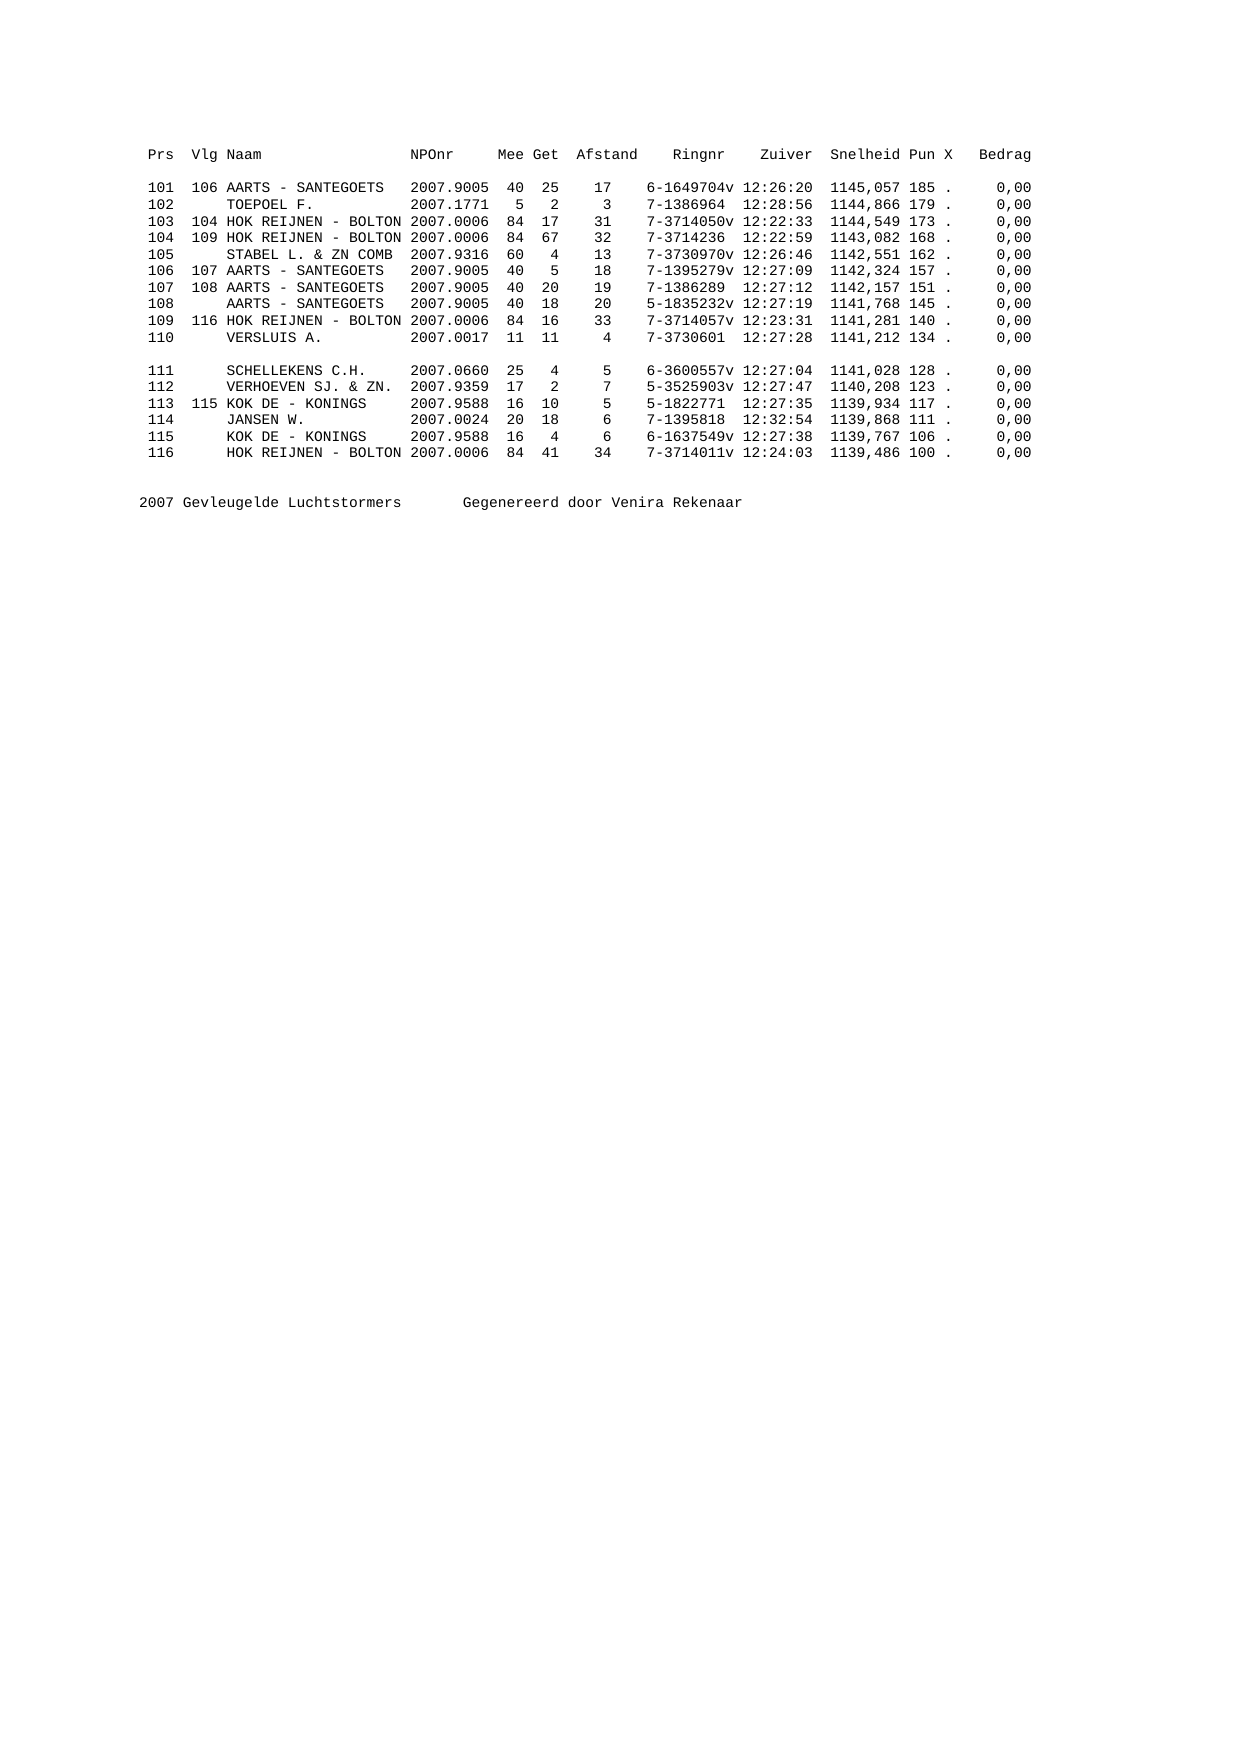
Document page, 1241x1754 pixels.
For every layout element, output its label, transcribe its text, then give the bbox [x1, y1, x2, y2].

text 112 VERHOEVEN SJ. & ZN. 2007.9359 17 2 7 5-3525903v 12:27:47 1140,208 123 . 0,00 [139, 379, 1101, 396]
text 105 STABEL L. & ZN COMB 2007.9316 60 4 13 7-3730970v 12:26:46 1142,551 162 . 0,00 [139, 247, 1101, 263]
text 109 116 HOK REIJNEN - BOLTON 2007.0006 84 16 33 7-3714057v 12:23:31 1141,281 140 . 0,00 [139, 313, 1101, 330]
text 102 TOEPOEL F. 2007.1771 5 2 3 7-1386964 12:28:56 1144,866 179 . 0,00 [139, 197, 1101, 214]
text 113 115 KOK DE - KONINGS 2007.9588 16 10 5 5-1822771 12:27:35 1139,934 117 . 0,00 [139, 396, 1101, 413]
text 104 109 HOK REIJNEN - BOLTON 2007.0006 84 67 32 7-3714236 12:22:59 1143,082 168 . 0,00 [139, 230, 1101, 247]
text 115 KOK DE - KONINGS 2007.9588 16 4 6 6-1637549v 12:27:38 1139,767 106 . 0,00 [139, 429, 1101, 446]
text 106 107 AARTS - SANTEGOETS 2007.9005 40 5 18 7-1395279v 12:27:09 1142,324 157 . 0,00 [139, 263, 1101, 280]
text 108 AARTS - SANTEGOETS 2007.9005 40 18 20 5-1835232v 12:27:19 1141,768 145 . 0,00 [139, 297, 1101, 313]
text 2007 Gevleugelde Luchtstormers Gegenereerd door Venira Rekenaar [139, 495, 1101, 512]
text 116 HOK REIJNEN - BOLTON 2007.0006 84 41 34 7-3714011v 12:24:03 1139,486 100 . 0,00 [139, 446, 1101, 462]
text 111 SCHELLEKENS C.H. 2007.0660 25 4 5 6-3600557v 12:27:04 1141,028 128 . 0,00 [139, 363, 1101, 379]
text Prs Vlg Naam NPOnr Mee Get Afstand Ringnr Zuiver Snelheid Pun X Bedrag [139, 148, 1101, 164]
text 110 VERSLUIS A. 2007.0017 11 11 4 7-3730601 12:27:28 1141,212 134 . 0,00 [139, 330, 1101, 346]
text 101 106 AARTS - SANTEGOETS 2007.9005 40 25 17 6-1649704v 12:26:20 1145,057 185 . 0,00 [139, 181, 1101, 197]
text 103 104 HOK REIJNEN - BOLTON 2007.0006 84 17 31 7-3714050v 12:22:33 1144,549 173 . 0,00 [139, 214, 1101, 230]
text 107 108 AARTS - SANTEGOETS 2007.9005 40 20 19 7-1386289 12:27:12 1142,157 151 . 0,00 [139, 280, 1101, 297]
text 114 JANSEN W. 2007.0024 20 18 6 7-1395818 12:32:54 1139,868 111 . 0,00 [139, 413, 1101, 429]
